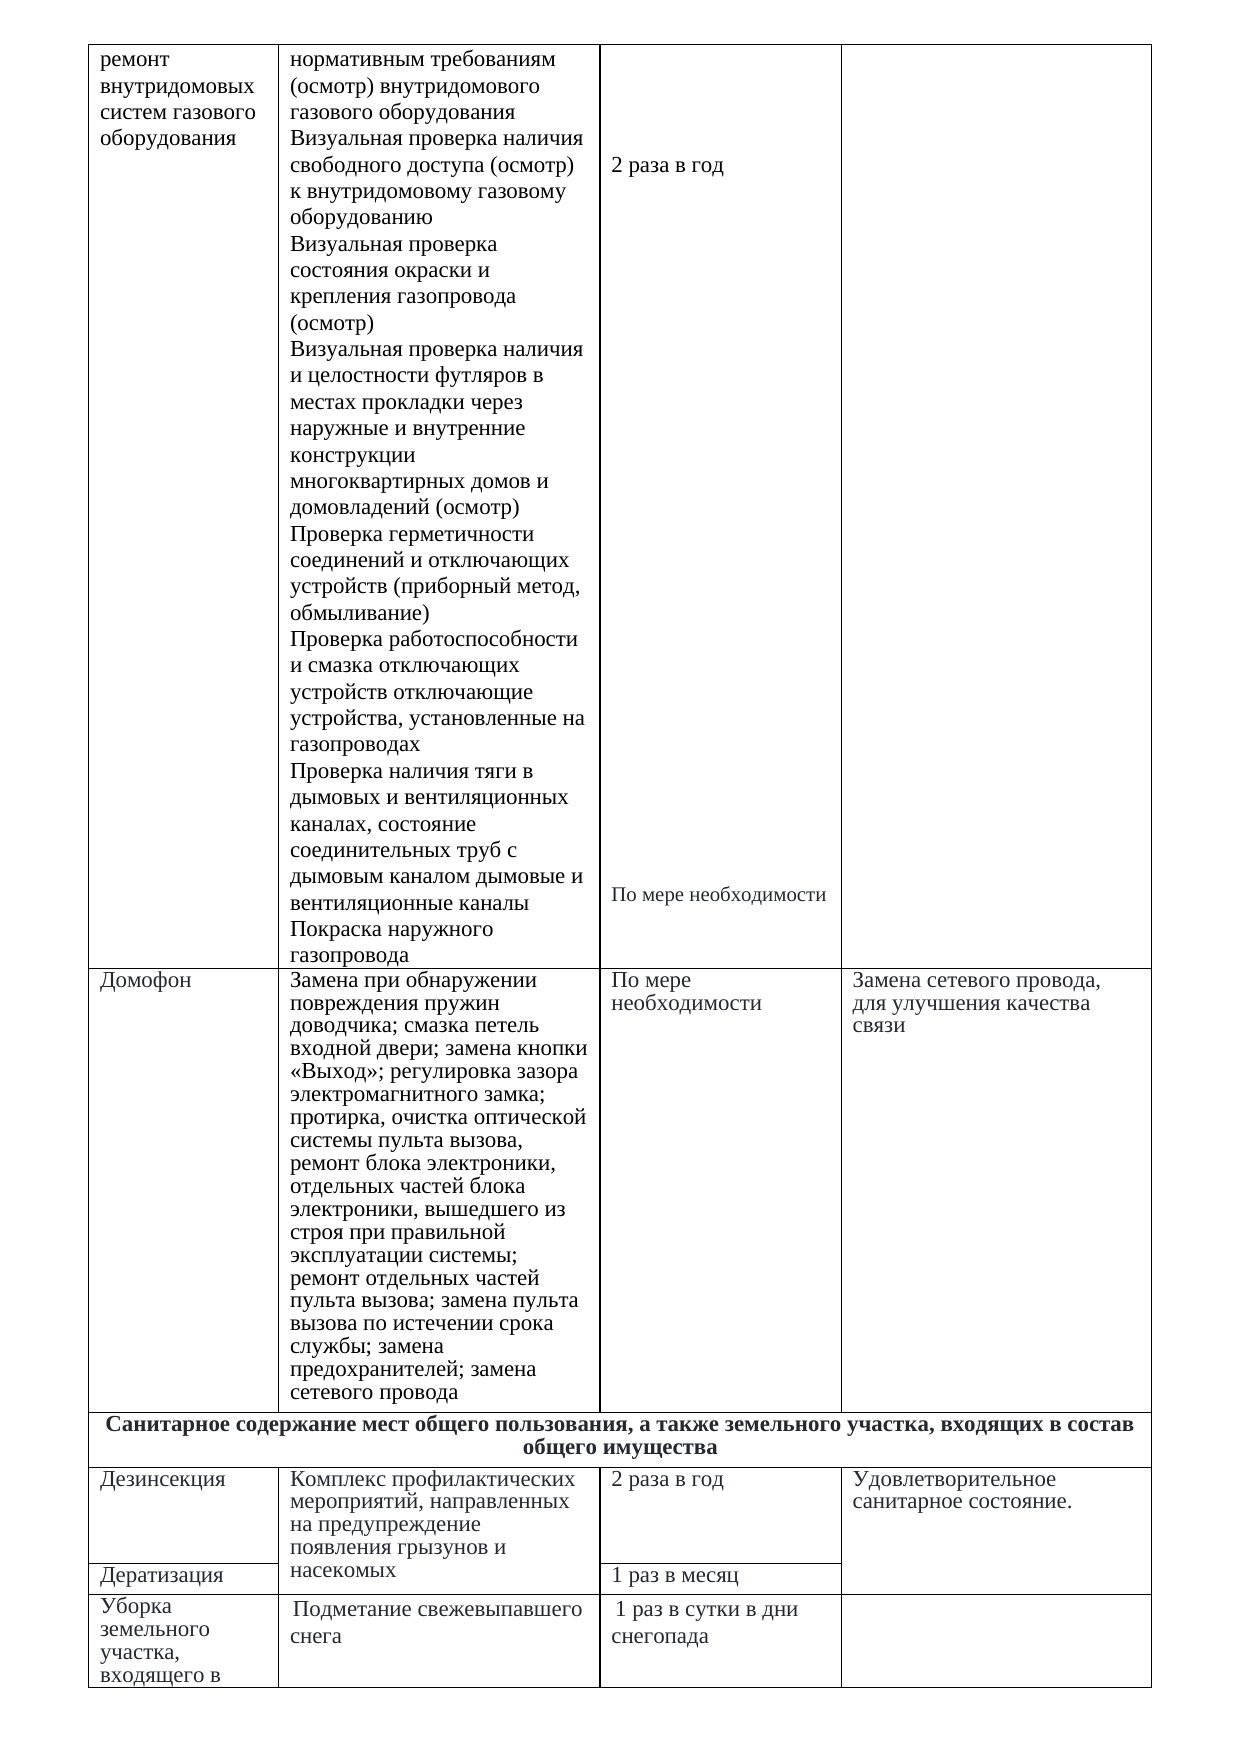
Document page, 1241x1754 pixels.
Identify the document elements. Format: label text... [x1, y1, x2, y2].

table_cell Дератизация [89, 1564, 278, 1594]
table_cell Удовлетворительное санитарное состояние. [842, 1468, 1151, 1594]
table_cell Комплекс профилактических мероприятий, направленных на предупреждение появления грызунов и насекомых [279, 1468, 599, 1594]
table_cell 1 раз в месяц [601, 1564, 841, 1594]
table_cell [89, 45, 278, 968]
table_cell По мере необходимости [601, 969, 841, 1412]
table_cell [279, 1595, 599, 1687]
table_cell Санитарное содержание мест общего пользования, а также земельного участка, входящих в состав общего имущества [89, 1413, 1151, 1467]
table_cell [842, 45, 1151, 968]
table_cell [89, 1595, 278, 1687]
table_cell Домофон [89, 969, 278, 1412]
table_cell Дезинсекция [89, 1468, 278, 1563]
table_cell Замена при обнаружении повреждения пружин доводчика; смазка петель входной двери; замена кнопки «Выход»; регулировка зазора электромагнитного замка; протирка, очистка оптической системы пульта вызова, ремонт блока электроники, отдельных частей блока электроники, вышедшего из строя при правильной эксплуатации системы; ремонт отдельных частей пульта вызова; замена пульта вызова по истечении срока службы; замена предохранителей; замена сетевого провода [279, 969, 599, 1412]
table_cell Замена сетевого провода, для улучшения качества связи [842, 969, 1151, 1412]
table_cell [601, 1595, 841, 1687]
table_cell 2 раза в год [601, 1468, 841, 1563]
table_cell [279, 45, 599, 968]
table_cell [842, 1595, 1151, 1687]
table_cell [601, 45, 841, 968]
